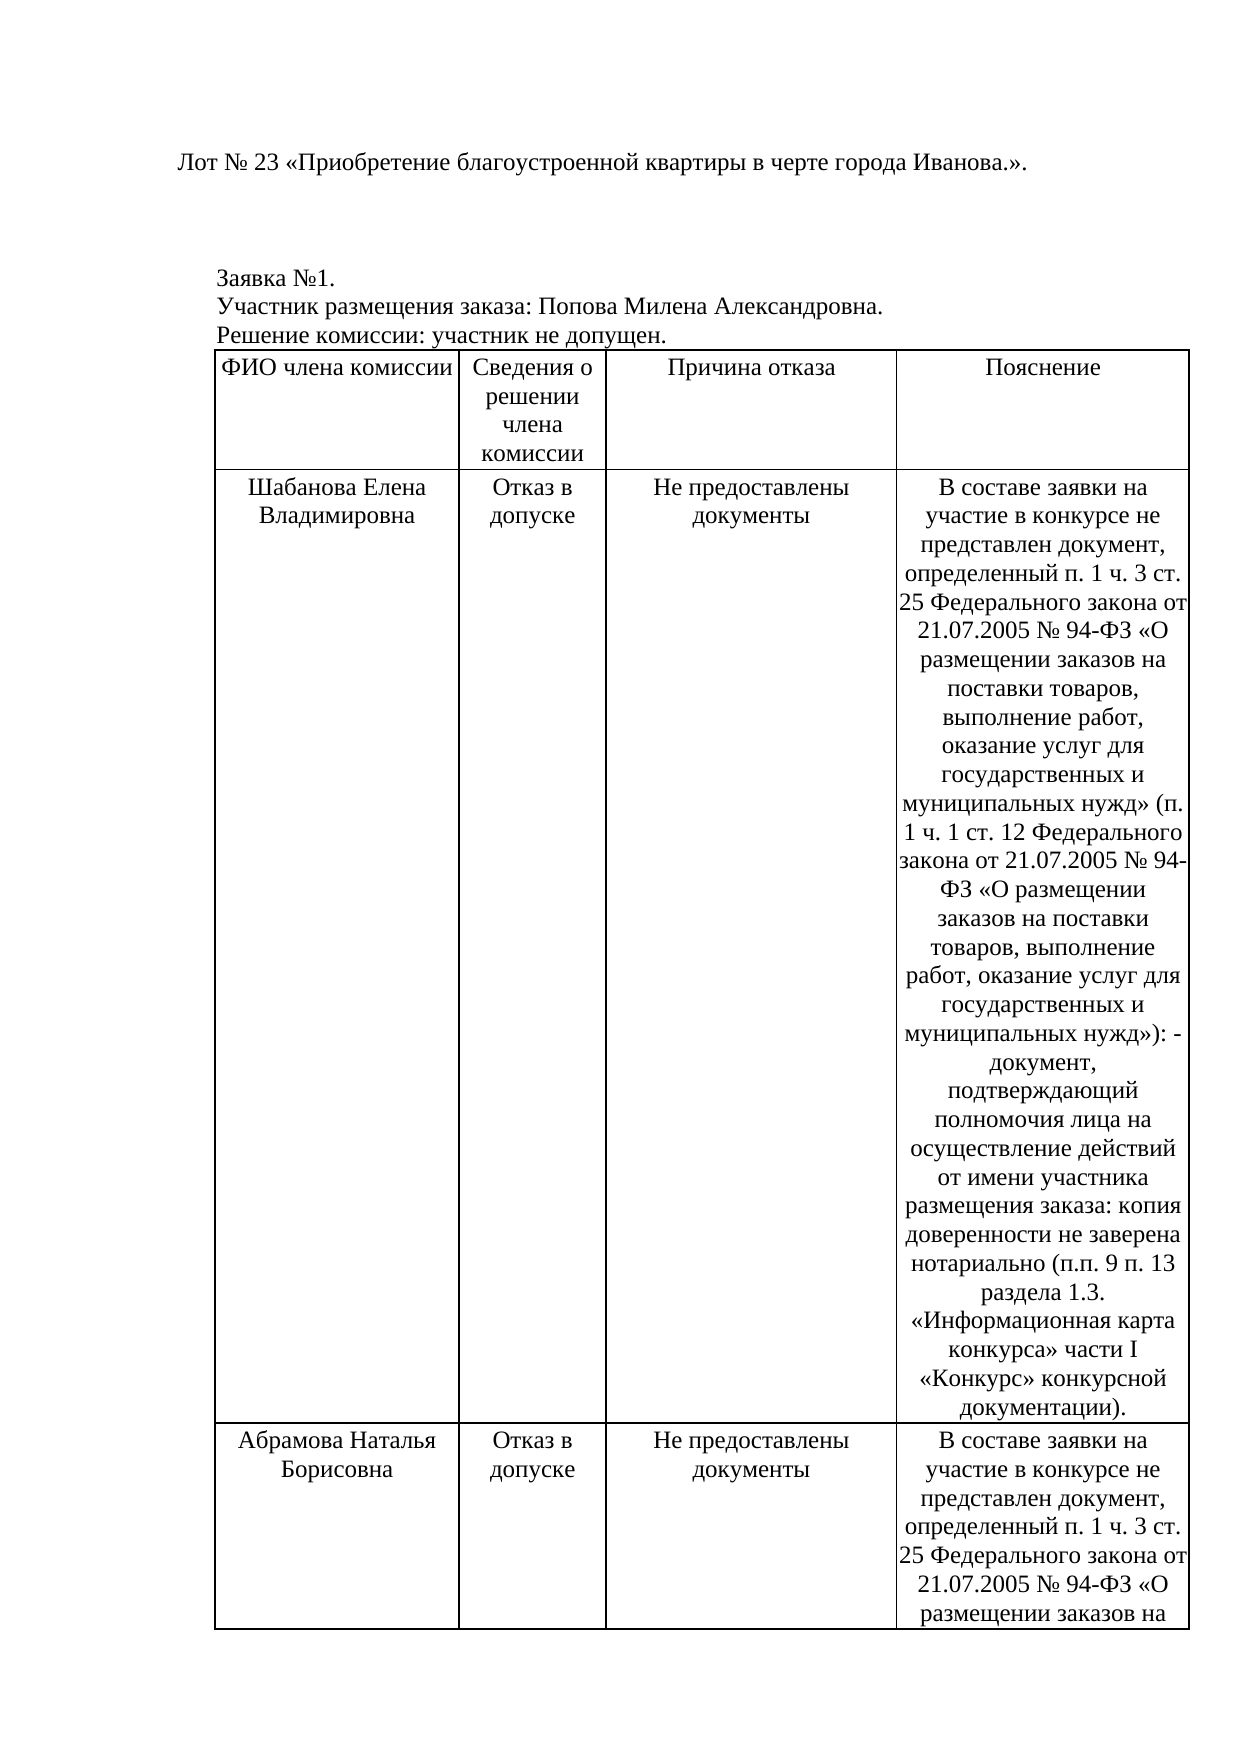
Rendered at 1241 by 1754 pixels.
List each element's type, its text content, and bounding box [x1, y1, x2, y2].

table_header ФИО члена комиссии [216, 351, 458, 469]
table_header Пояснение [897, 351, 1188, 469]
table_cell Не предоставлены документы [607, 470, 896, 1422]
table_cell Шабанова Елена Владимировна [216, 470, 458, 1422]
table_header Причина отказа [607, 351, 896, 469]
table_cell Отказ в допуске [460, 1424, 605, 1628]
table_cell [607, 1424, 896, 1628]
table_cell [897, 1424, 1188, 1628]
table_cell Отказ в допуске [460, 470, 605, 1422]
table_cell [216, 1424, 458, 1628]
table_header Сведения о решении члена комиссии [460, 351, 605, 469]
text Заявка №1. Участник размещения заказа: Попова Милена Александровна. Решение комиссии: участник не допущен. [216, 205, 1152, 349]
text Лот № 23 «Приобретение благоустроенной квартиры в черте города Иванова.». [177, 147, 1152, 176]
